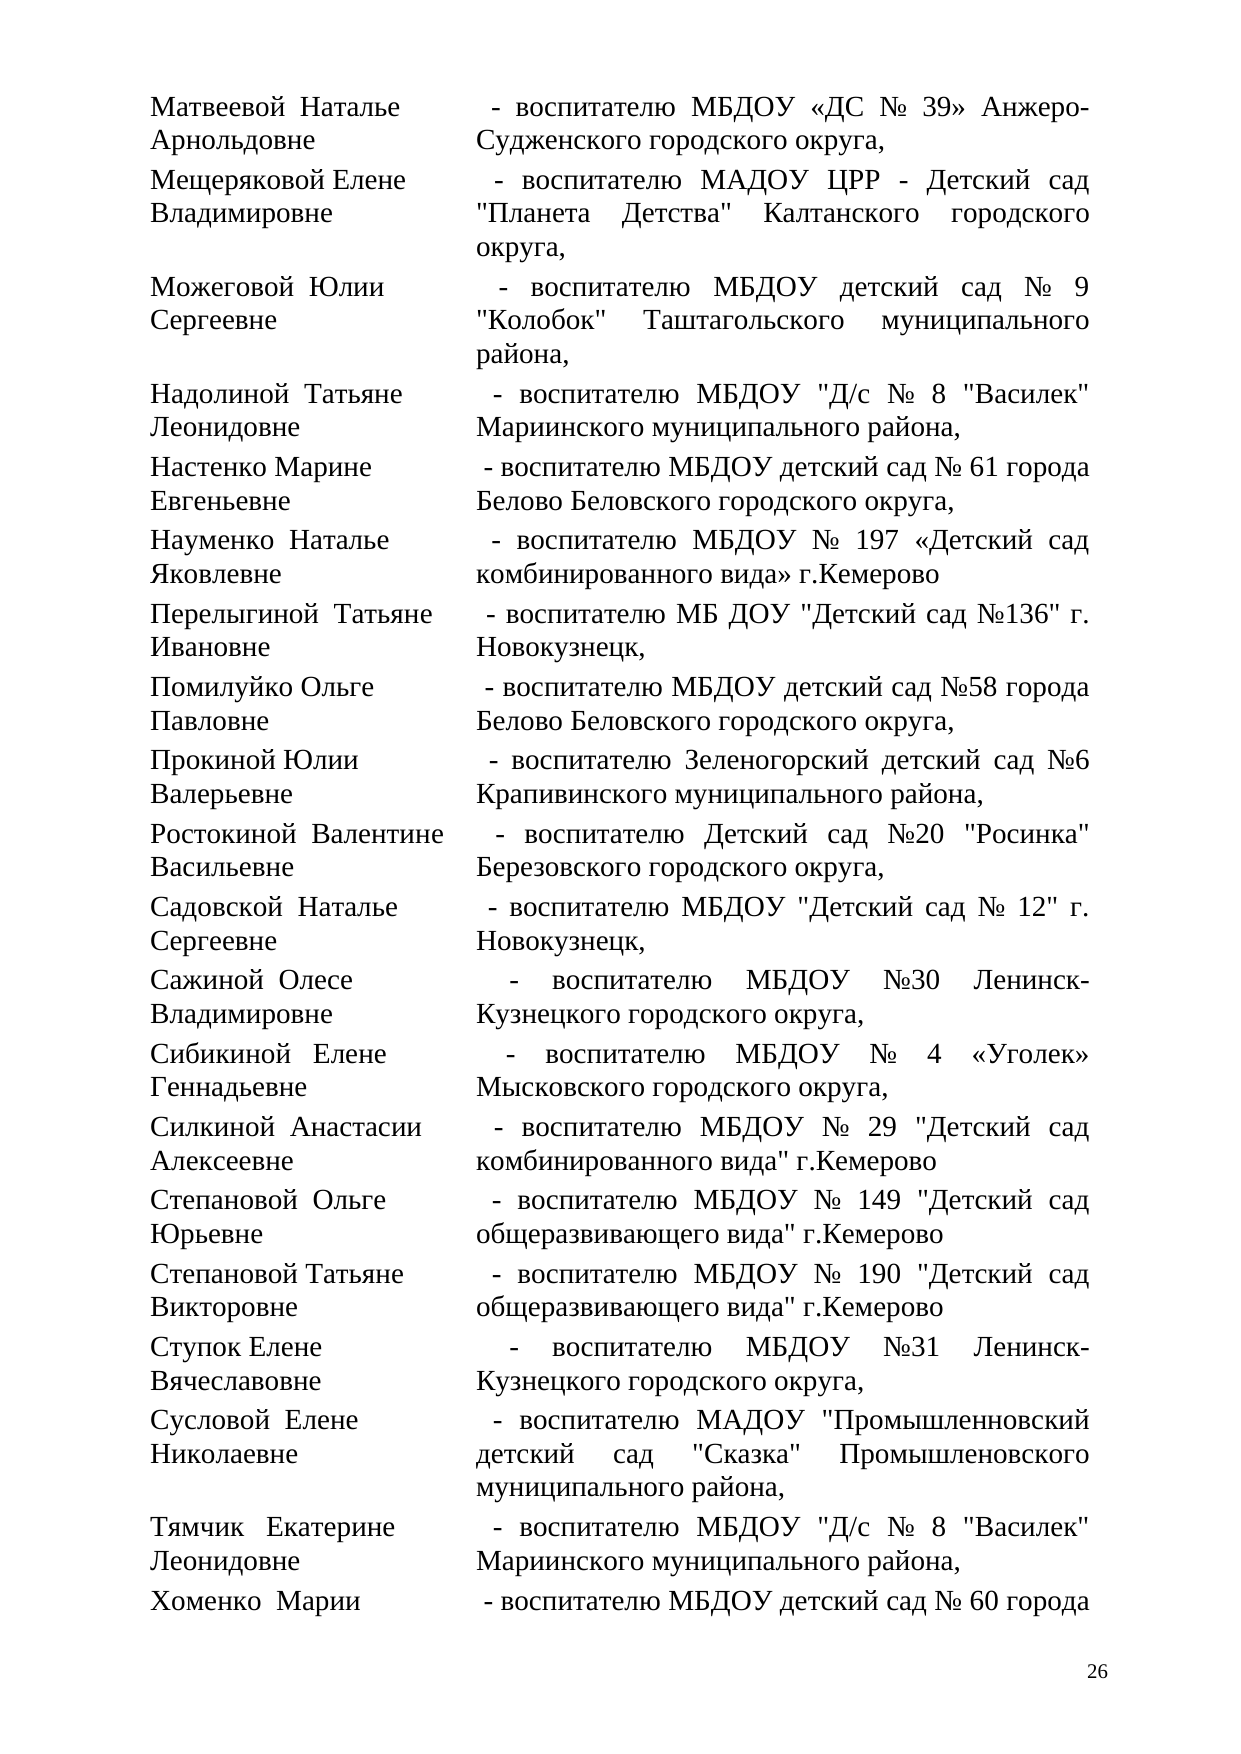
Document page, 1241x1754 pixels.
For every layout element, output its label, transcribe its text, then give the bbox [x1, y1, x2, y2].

table_cell Помилуйко Ольге Павловне [149, 669, 475, 742]
table_cell Настенко Марине Евгеньевне [149, 449, 475, 522]
table_cell Ростокиной Валентине Васильевне [149, 816, 475, 889]
table_cell Силкиной Анастасии Алексеевне [149, 1109, 475, 1182]
table_cell - воспитателю Зеленогорский детский сад №6 Крапивинского муниципального района, [475, 743, 1091, 816]
table_cell - воспитателю МБДОУ детский сад № 9 "Колобок" Таштагольского муниципального района, [475, 269, 1091, 376]
table_cell Перелыгиной Татьяне Ивановне [149, 596, 475, 669]
table_cell - воспитателю МБ ДОУ "Детский сад №136" г. Новокузнецк, [475, 596, 1091, 669]
table_cell Можеговой Юлии Сергеевне [149, 269, 475, 376]
table_cell - воспитателю МБДОУ "Д/с № 8 "Василек" Мариинского муниципального района, [475, 376, 1091, 449]
table_cell - воспитателю МБДОУ № 4 «Уголек» Мысковского городского округа, [475, 1036, 1091, 1109]
table_cell Садовской Наталье Сергеевне [149, 889, 475, 962]
table_cell Сибикиной Елене Геннадьевне [149, 1036, 475, 1109]
table_cell - воспитателю МБДОУ №31 Ленинск-Кузнецкого городского округа, [475, 1329, 1091, 1402]
table_cell - воспитателю МБДОУ детский сад № 61 города Белово Беловского городского округа, [475, 449, 1091, 522]
table_cell - воспитателю МБДОУ № 190 "Детский сад общеразвивающего вида" г.Кемерово [475, 1256, 1091, 1329]
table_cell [475, 1583, 1091, 1616]
table_cell Степановой Ольге Юрьевне [149, 1183, 475, 1256]
table_cell - воспитателю МБДОУ "Д/с № 8 "Василек" Мариинского муниципального района, [475, 1509, 1091, 1583]
table_cell - воспитателю МБДОУ № 149 "Детский сад общеразвивающего вида" г.Кемерово [475, 1183, 1091, 1256]
table_cell - воспитателю МАДОУ "Промышленновский детский сад "Сказка" Промышленовского муниципального района, [475, 1403, 1091, 1509]
table_cell - воспитателю МБДОУ № 29 "Детский сад комбинированного вида" г.Кемерово [475, 1109, 1091, 1182]
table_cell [149, 1583, 475, 1616]
table_cell Науменко Наталье Яковлевне [149, 523, 475, 596]
table_cell - воспитателю МБДОУ №30 Ленинск-Кузнецкого городского округа, [475, 963, 1091, 1036]
table_cell - воспитателю МБДОУ № 197 «Детский сад комбинированного вида» г.Кемерово [475, 523, 1091, 596]
table_cell Прокиной Юлии Валерьевне [149, 743, 475, 816]
table_cell Мещеряковой Елене Владимировне [149, 162, 475, 269]
table_cell Сажиной Олесе Владимировне [149, 963, 475, 1036]
table_cell Сусловой Елене Николаевне [149, 1403, 475, 1509]
table_cell - воспитателю Детский сад №20 "Росинка" Березовского городского округа, [475, 816, 1091, 889]
table_cell Матвеевой Наталье Арнольдовне [149, 89, 475, 162]
table_cell - воспитателю МБДОУ "Детский сад № 12" г. Новокузнецк, [475, 889, 1091, 962]
table_cell - воспитателю МАДОУ ЦРР - Детский сад "Планета Детства" Калтанского городского округа, [475, 162, 1091, 269]
table_cell Степановой Татьяне Викторовне [149, 1256, 475, 1329]
table_cell Ступок Елене Вячеславовне [149, 1329, 475, 1402]
table_cell - воспитателю МБДОУ детский сад №58 города Белово Беловского городского округа, [475, 669, 1091, 742]
table_cell - воспитателю МБДОУ «ДС № 39» Анжеро-Судженского городского округа, [475, 89, 1091, 162]
table_cell Тямчик Екатерине Леонидовне [149, 1509, 475, 1583]
table_cell Надолиной Татьяне Леонидовне [149, 376, 475, 449]
